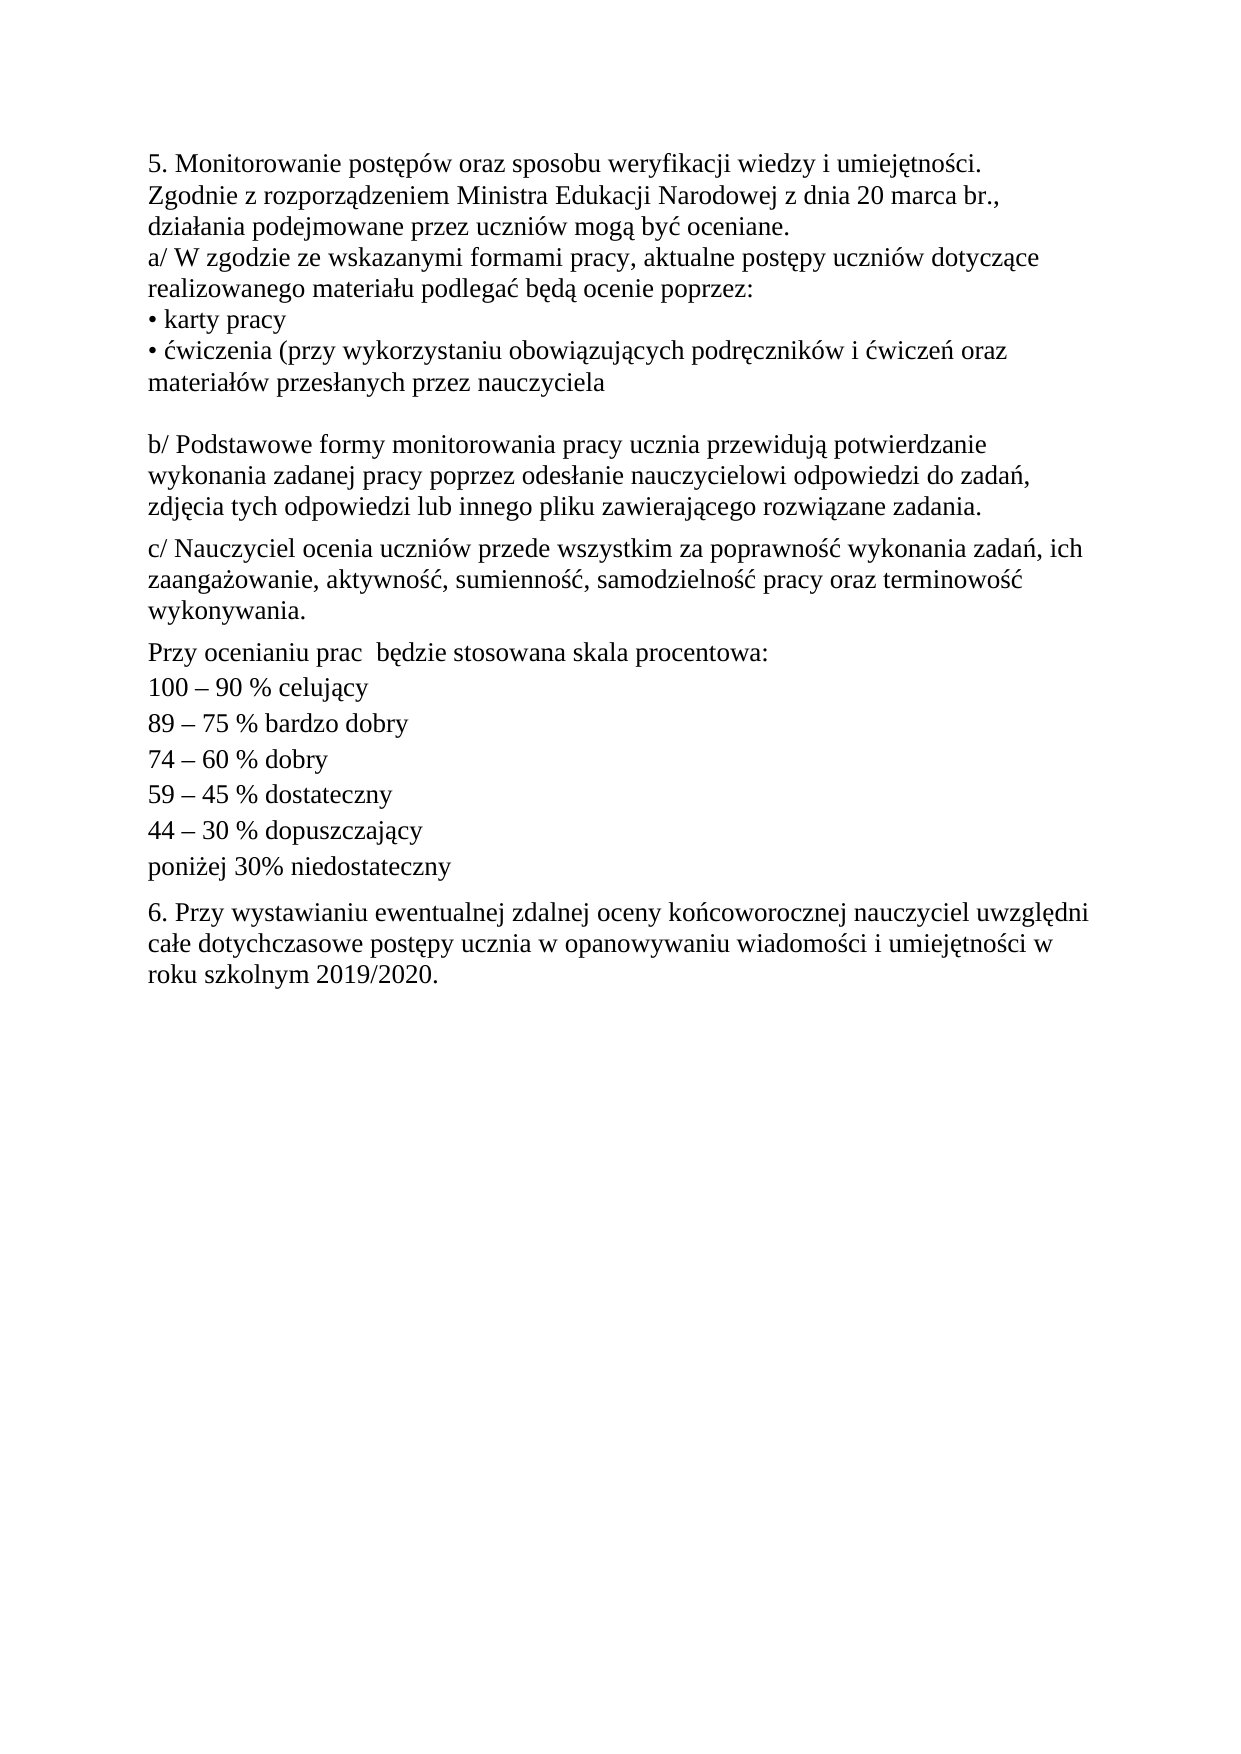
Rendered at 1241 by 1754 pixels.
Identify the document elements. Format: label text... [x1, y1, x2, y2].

text Przy ocenianiu prac będzie stosowana skala procentowa: [148, 636, 1093, 667]
text 100 – 90 % celujący [148, 671, 1093, 702]
text 5. Monitorowanie postępów oraz sposobu weryfikacji wiedzy i umiejętności. [148, 148, 1093, 179]
text poniżej 30% niedostateczny [148, 850, 1093, 881]
text • karty pracy [148, 303, 1093, 334]
text 44 – 30 % dopuszczający [148, 814, 1093, 845]
text • ćwiczenia (przy wykorzystaniu obowiązujących podręczników i ćwiczeń oraz materiałów przesłanych przez nauczyciela [148, 334, 1093, 397]
text a/ W zgodzie ze wskazanymi formami pracy, aktualne postępy uczniów dotyczące realizowanego materiału podlegać będą ocenie poprzez: [148, 241, 1093, 303]
text 89 – 75 % bardzo dobry [148, 707, 1093, 738]
text 59 – 45 % dostateczny [148, 778, 1093, 810]
text Zgodnie z rozporządzeniem Ministra Edukacji Narodowej z dnia 20 marca br., działania podejmowane przez uczniów mogą być oceniane. [148, 179, 1093, 241]
text 6. Przy wystawianiu ewentualnej zdalnej oceny końcoworocznej nauczyciel uwzględni całe dotychczasowe postępy ucznia w opanowywaniu wiadomości i umiejętności w roku szkolnym 2019/2020. [148, 896, 1093, 989]
text b/ Podstawowe formy monitorowania pracy ucznia przewidują potwierdzanie wykonania zadanej pracy poprzez odesłanie nauczycielowi odpowiedzi do zadań, zdjęcia tych odpowiedzi lub innego pliku zawierającego rozwiązane zadania. [148, 428, 1093, 521]
text 74 – 60 % dobry [148, 743, 1093, 774]
text c/ Nauczyciel ocenia uczniów przede wszystkim za poprawność wykonania zadań, ich zaangażowanie, aktywność, sumienność, samodzielność pracy oraz terminowość wykonywania. [148, 532, 1093, 625]
